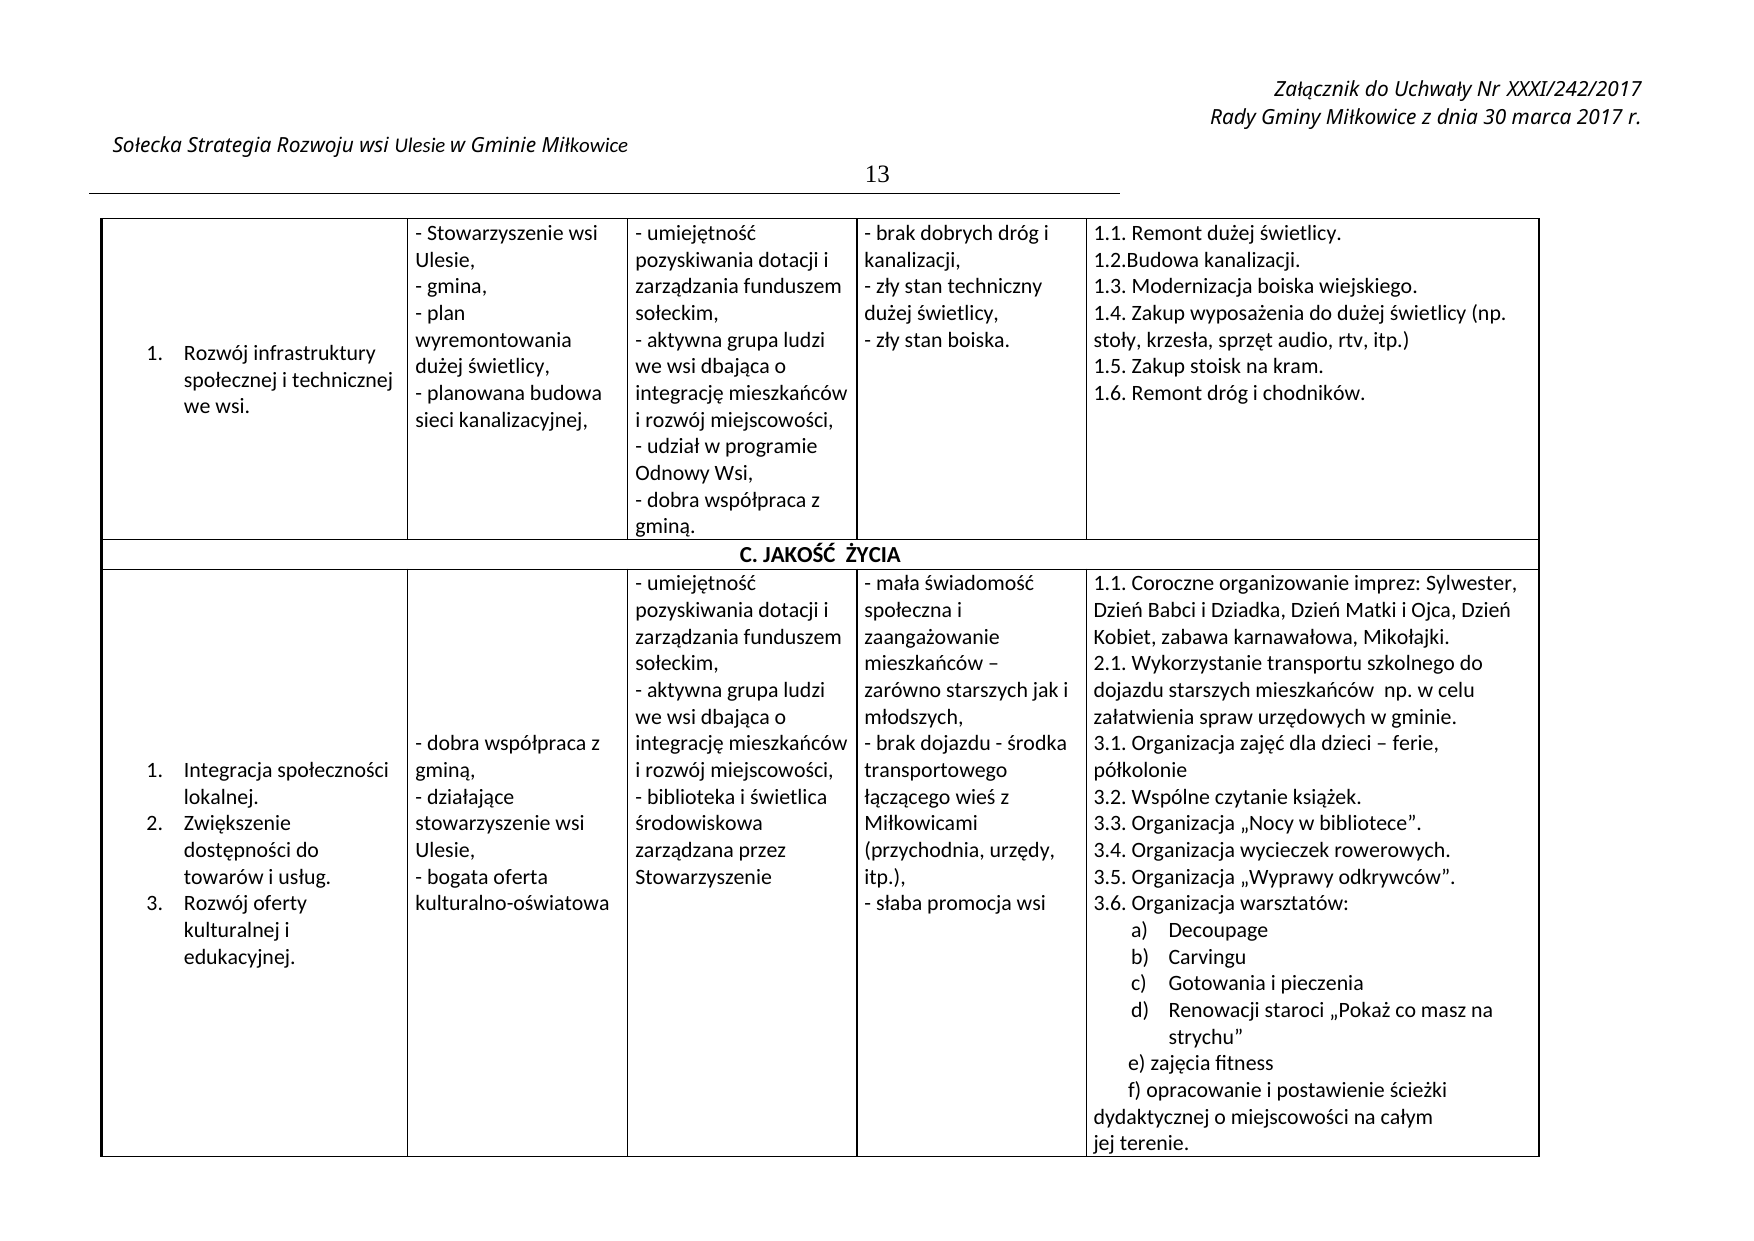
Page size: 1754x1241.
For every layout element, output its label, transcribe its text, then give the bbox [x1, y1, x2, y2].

table_cell - Stowarzyszenie wsi Ulesie, - gmina, - plan wyremontowania dużej świetlicy, - planowana budowa sieci kanalizacyjnej, [408, 219, 627, 539]
table_cell C. JAKOŚĆ ŻYCIA [103, 540, 1538, 568]
table_cell 1.1. Remont dużej świetlicy. 1.2.Budowa kanalizacji. 1.3. Modernizacja boiska wiejskiego. 1.4. Zakup wyposażenia do dużej świetlicy (np. stoły, krzesła, sprzęt audio, rtv, itp.) 1.5. Zakup stoisk na kram. 1.6. Remont dróg i chodników. [1087, 219, 1538, 539]
table_cell Integracja społeczności lokalnej. Zwiększenie dostępności do towarów i usług. Rozwój oferty kulturalnej i edukacyjnej. [103, 570, 407, 1156]
table_cell 1.1. Coroczne organizowanie imprez: Sylwester, Dzień Babci i Dziadka, Dzień Matki i Ojca, Dzień Kobiet, zabawa karnawałowa, Mikołajki. 2.1. Wykorzystanie transportu szkolnego do dojazdu starszych mieszkańców np. w celu załatwienia spraw urzędowych w gminie. 3.1. Organizacja zajęć dla dzieci – ferie, półkolonie 3.2. Wspólne czytanie książek. 3.3. Organizacja „Nocy w bibliotece”. 3.4. Organizacja wycieczek rowerowych. 3.5. Organizacja „Wyprawy odkrywców”. 3.6. Organizacja warsztatów: Decoupage Carvingu Gotowania i pieczenia Renowacji staroci „Pokaż co masz na strychu” e) zajęcia fitness f) opracowanie i postawienie ścieżki dydaktycznej o miejscowości na całym jej terenie. [1087, 570, 1538, 1156]
table_cell - umiejętność pozyskiwania dotacji i zarządzania funduszem sołeckim, - aktywna grupa ludzi we wsi dbająca o integrację mieszkańców i rozwój miejscowości, - udział w programie Odnowy Wsi, - dobra współpraca z gminą. [628, 219, 856, 539]
table_cell - umiejętność pozyskiwania dotacji i zarządzania funduszem sołeckim, - aktywna grupa ludzi we wsi dbająca o integrację mieszkańców i rozwój miejscowości, - biblioteka i świetlica środowiskowa zarządzana przez Stowarzyszenie [628, 570, 856, 1156]
table_cell Rozwój infrastruktury społecznej i technicznej we wsi. [103, 219, 407, 539]
table_cell - dobra współpraca z gminą, - działające stowarzyszenie wsi Ulesie, - bogata oferta kulturalno-oświatowa [408, 570, 627, 1156]
table_cell - brak dobrych dróg i kanalizacji, - zły stan techniczny dużej świetlicy, - zły stan boiska. [858, 219, 1086, 539]
table_cell - mała świadomość społeczna i zaangażowanie mieszkańców – zarówno starszych jak i młodszych, - brak dojazdu - środka transportowego łączącego wieś z Miłkowicami (przychodnia, urzędy, itp.), - słaba promocja wsi [858, 570, 1086, 1156]
